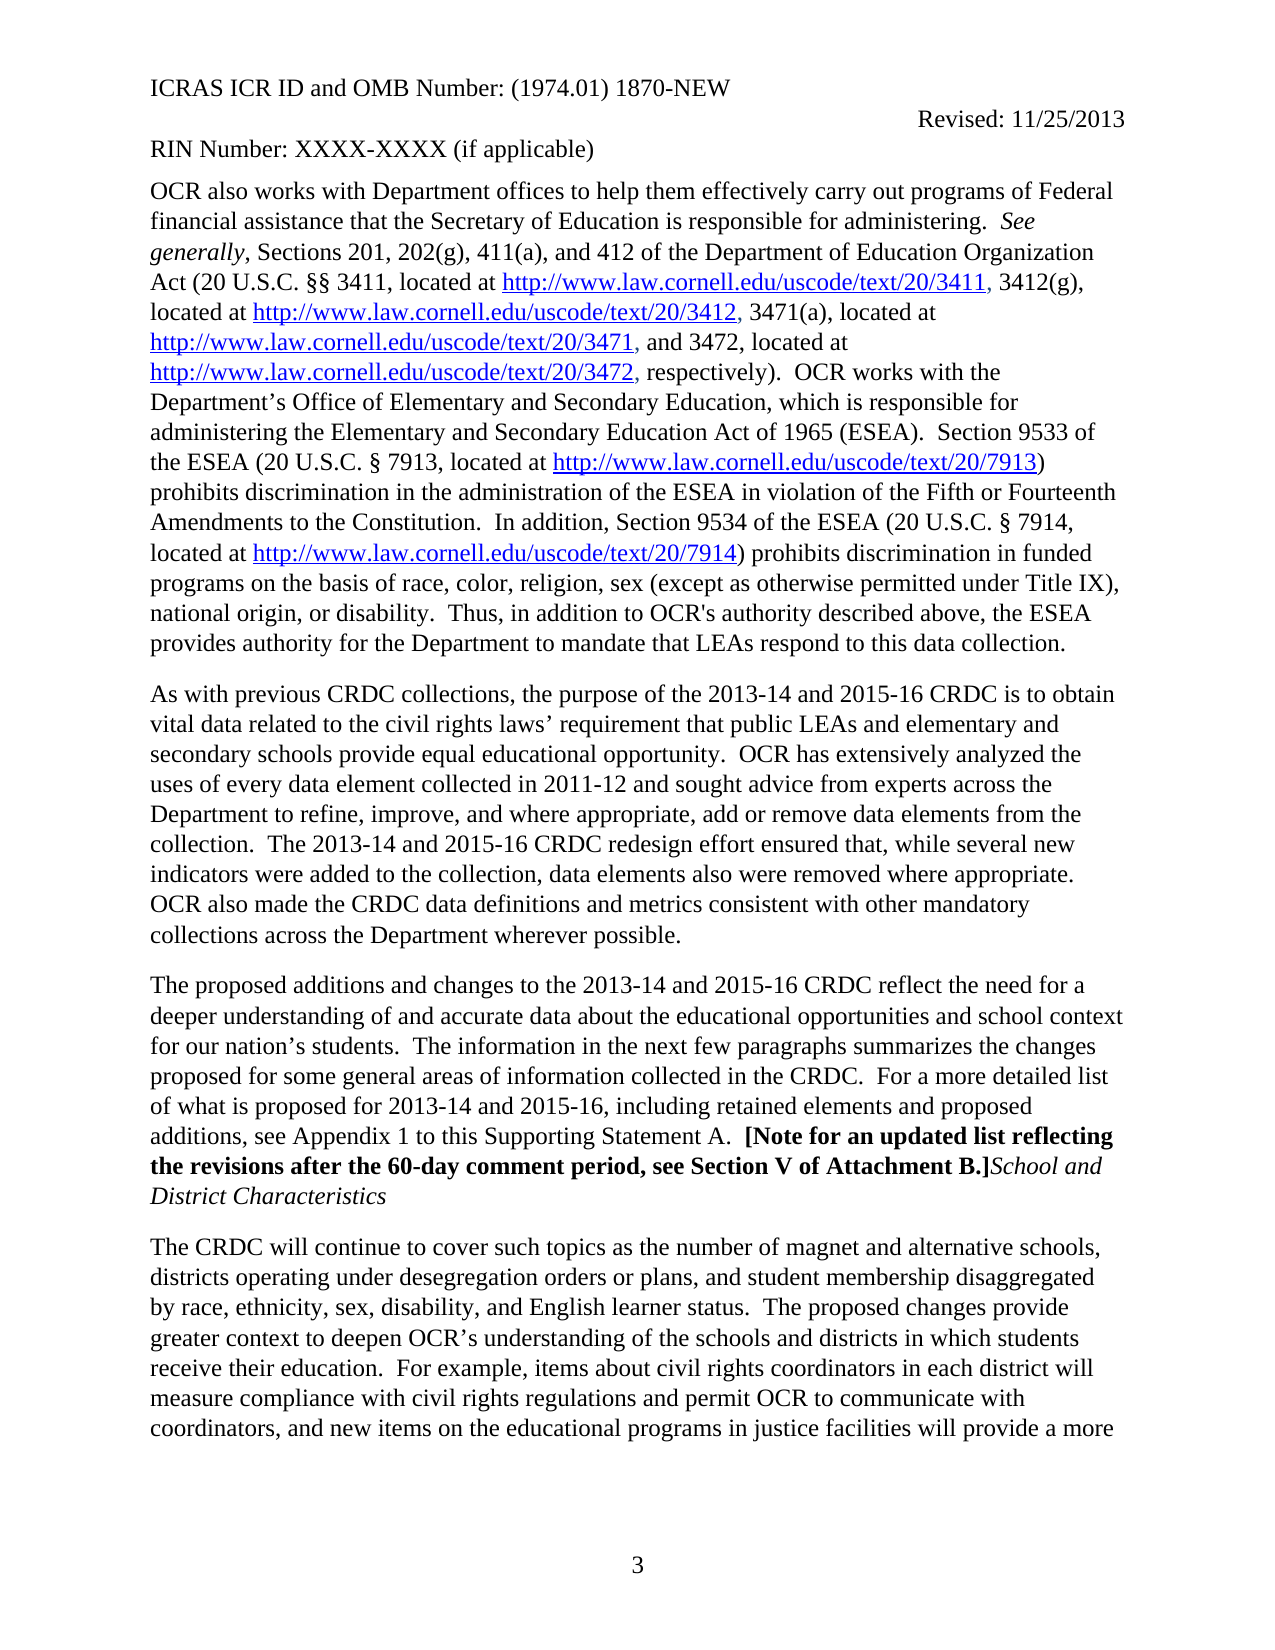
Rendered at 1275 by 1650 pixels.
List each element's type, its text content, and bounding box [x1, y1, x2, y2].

text As with previous CRDC collections, the purpose of the 2013-14 and 2015-16 CRDC is to obtain vital data related to the civil rights laws’ requirement that public LEAs and elementary and secondary schools provide equal educational opportunity. OCR has extensively analyzed the uses of every data element collected in 2011-12 and sought advice from experts across the Department to refine, improve, and where appropriate, add or remove data elements from the collection. The 2013-14 and 2015-16 CRDC redesign effort ensured that, while several new indicators were added to the collection, data elements also were removed where appropriate. OCR also made the CRDC data definitions and metrics consistent with other mandatory collections across the Department wherever possible. [150, 679, 1125, 948]
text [150, 1232, 1125, 1442]
text OCR also works with Department offices to help them effectively carry out programs of Federal financial assistance that the Secretary of Education is responsible for administering. See generally, Sections 201, 202(g), 411(a), and 412 of the Department of Education Organization Act (20 U.S.C. §§ 3411, located at http://www.law.cornell.edu/uscode/text/20/3411, 3412(g), located at http://www.law.cornell.edu/uscode/text/20/3412, 3471(a), located at http://www.law.cornell.edu/uscode/text/20/3471, and 3472, located at http://www.law.cornell.edu/uscode/text/20/3472, respectively). OCR works with the Department’s Office of Elementary and Secondary Education, which is responsible for administering the Elementary and Secondary Education Act of 1965 (ESEA). Section 9533 of the ESEA (20 U.S.C. § 7913, located at http://www.law.cornell.edu/uscode/text/20/7913) prohibits discrimination in the administration of the ESEA in violation of the Fifth or Fourteenth Amendments to the Constitution. In addition, Section 9534 of the ESEA (20 U.S.C. § 7914, located at http://www.law.cornell.edu/uscode/text/20/7914) prohibits discrimination in funded programs on the basis of race, color, religion, sex (except as otherwise permitted under Title IX), national origin, or disability. Thus, in addition to OCR's authority described above, the ESEA provides authority for the Department to mandate that LEAs respond to this data collection. [150, 176, 1125, 657]
text The proposed additions and changes to the 2013-14 and 2015-16 CRDC reflect the need for a deeper understanding of and accurate data about the educational opportunities and school context for our nation’s students. The information in the next few paragraphs summarizes the changes proposed for some general areas of information collected in the CRDC. For a more detailed list of what is proposed for 2013-14 and 2015-16, including retained elements and proposed additions, see Appendix 1 to this Supporting Statement A. [Note for an updated list reflecting the revisions after the 60-day comment period, see Section V of Attachment B.]School and District Characteristics [150, 971, 1125, 1210]
